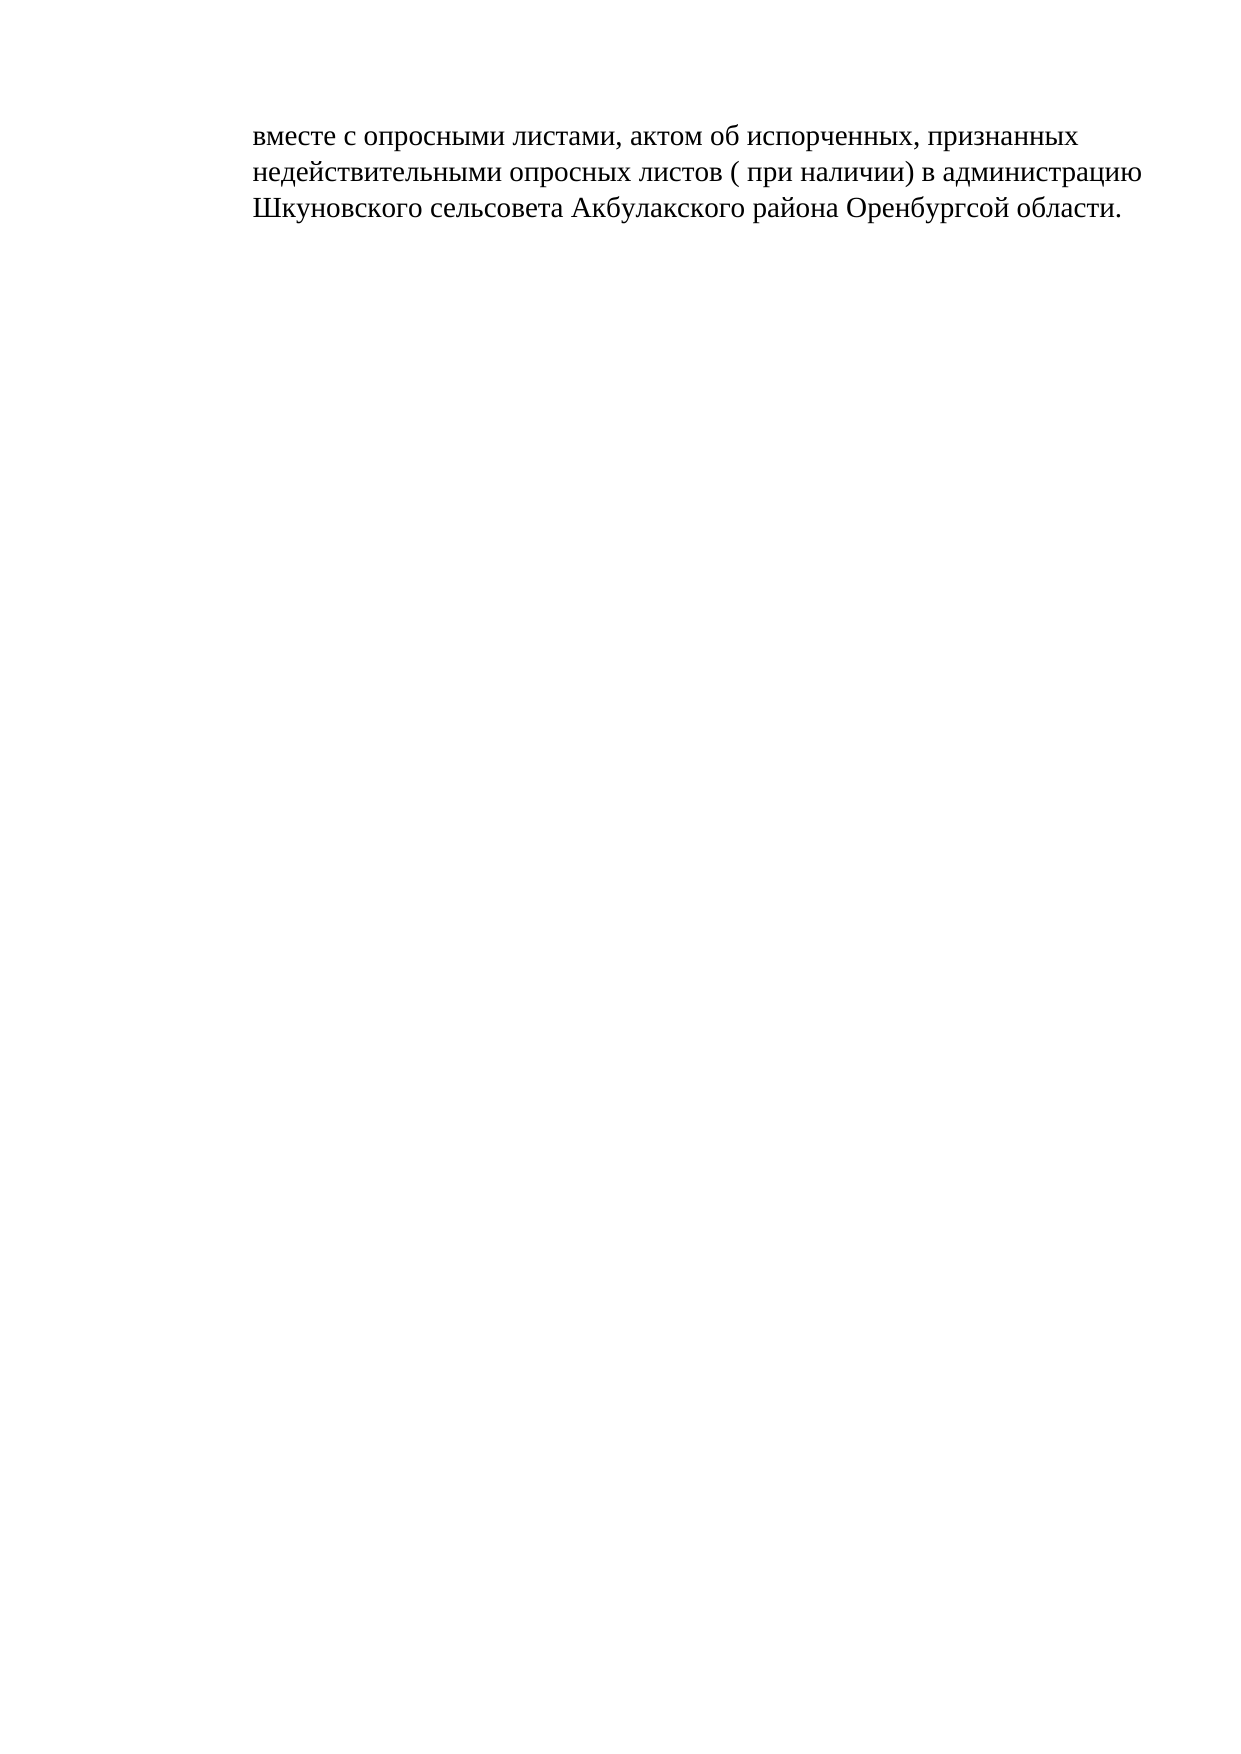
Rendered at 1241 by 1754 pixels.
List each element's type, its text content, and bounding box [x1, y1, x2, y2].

text вместе с опросными листами, актом об испорченных, признанных недействительными опросных листов ( при наличии) в администрацию Шкуновского сельсовета Акбулакского района Оренбургсой области. [252, 118, 1152, 224]
